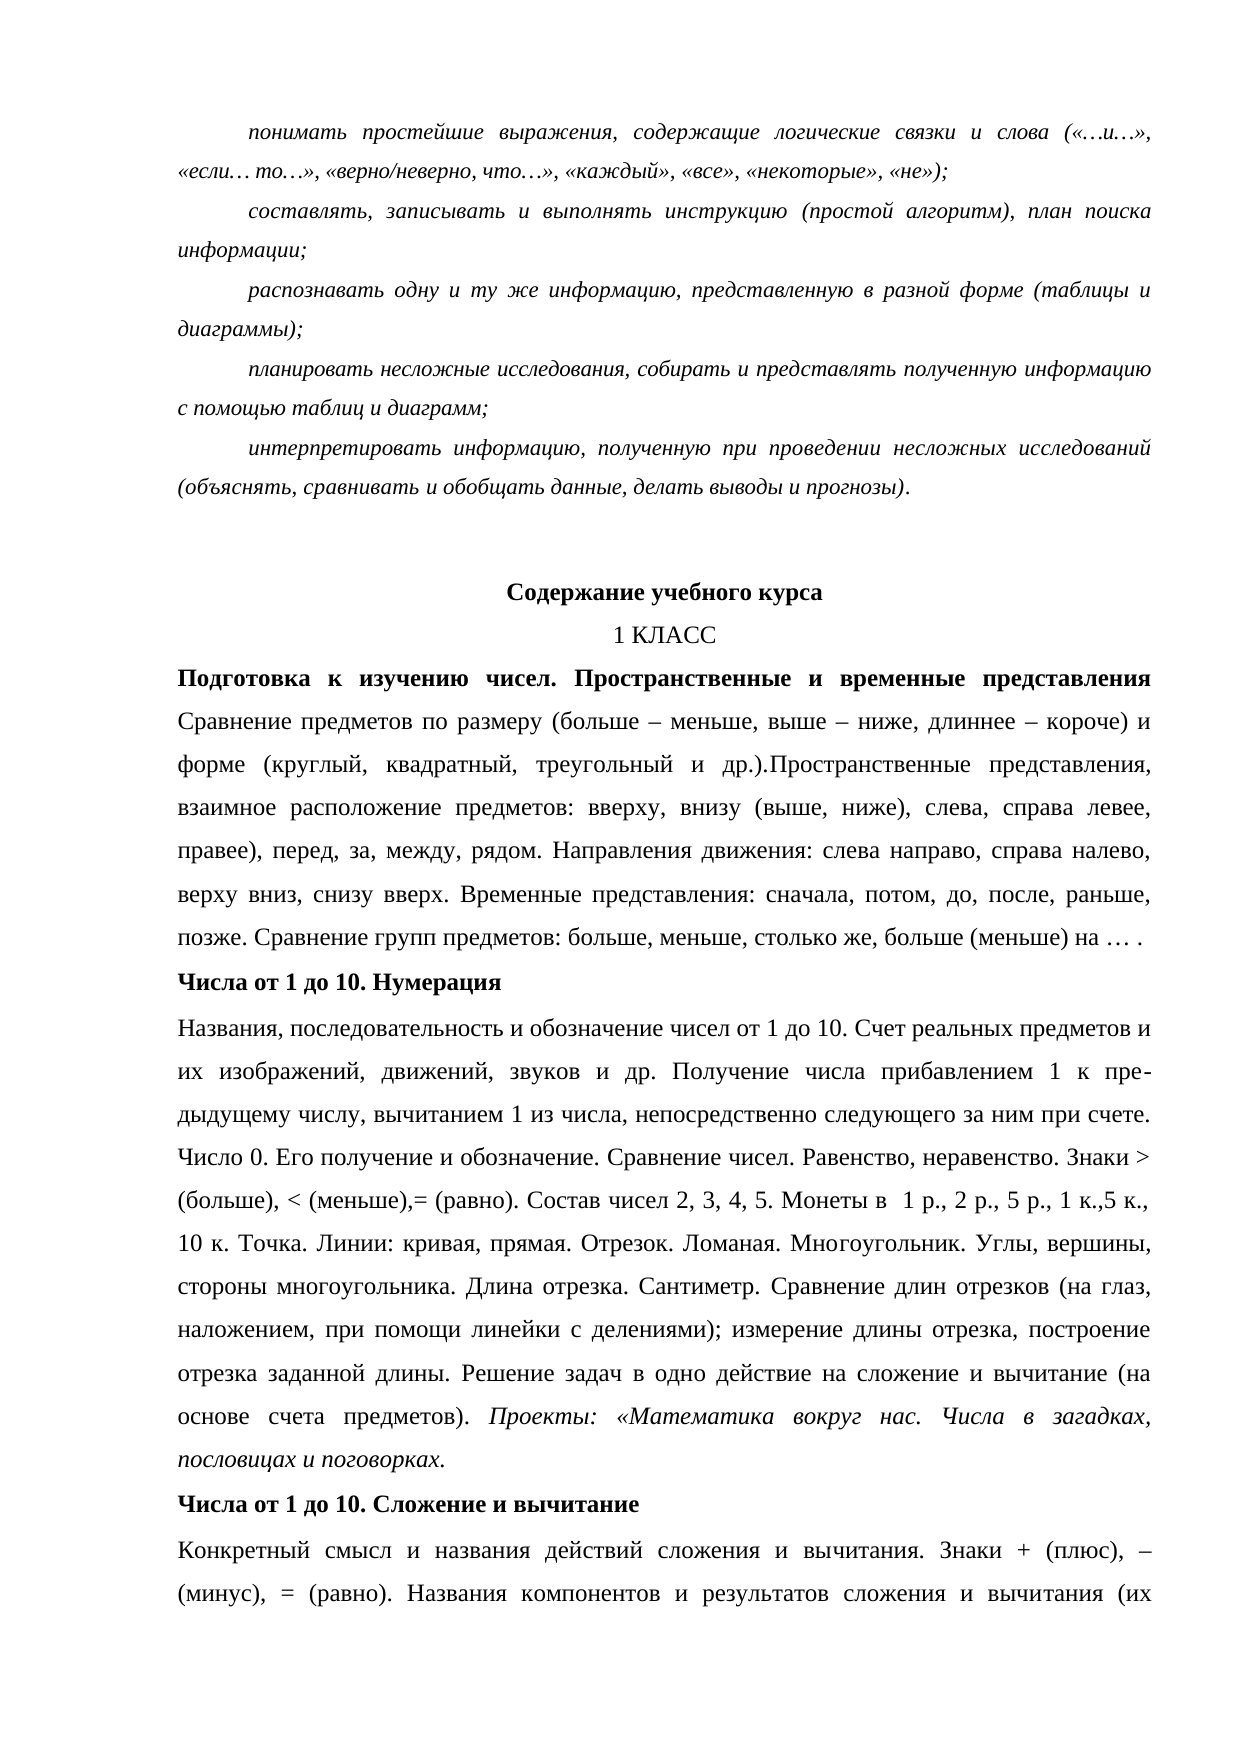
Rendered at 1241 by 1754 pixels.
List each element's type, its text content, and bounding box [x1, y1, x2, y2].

text составлять, записывать и выполнять инструкцию (простой алгоритм), план поиска информации; [177, 197, 1152, 263]
text понимать простейшие выражения, содержащие логические связки и слова («…и…», «если… то…», «верно/неверно, что…», «каждый», «все», «некоторые», «не»); [177, 118, 1152, 184]
table_cell Числа от 1 до 10. Сложение и вычитание [166, 1489, 1163, 1535]
text распознавать одну и ту же информацию, представленную в разной форме (таблицы и диаграммы); [177, 276, 1152, 342]
table_cell Названия, последовательность и обозначение чисел от 1 до 10. Счет реальных предметов и их изображений, движений, звуков и др. Получение числа прибавлением 1 к предыдущему числу, вычитанием 1 из числа, непосредственно следующего за ним при счете. Число 0. Его получение и обозначение. Сравнение чисел. Равенство, неравенство. Знаки > (больше), < (меньше),= (равно). Состав чисел 2, 3, 4, 5. Монеты в 1 р., 2 р., 5 р., 1 к.,5 к., 10 к. Точка. Линии: кривая, прямая. Отрезок. Ломаная. Многоугольник. Углы, вершины, стороны многоугольника. Длина отрезка. Сантиметр. Сравнение длин отрезков (на глаз, наложением, при помощи линейки с делениями); измерение длины отрезка, построение отрезка заданной длины. Решение задач в одно действие на сложение и вычитание (на основе счета предметов). Проекты: «Математика вокруг нас. Числа в загадках, пословицах и поговорках. [166, 1013, 1163, 1489]
text интерпретировать информацию, полученную при проведении несложных исследований (объяснять, сравнивать и обобщать данные, делать выводы и прогнозы). [177, 434, 1152, 500]
text 1 КЛАСС [177, 620, 1152, 649]
table_cell Числа от 1 до 10. Нумерация [166, 967, 1163, 1013]
text Содержание учебного курса [177, 577, 1152, 606]
text планировать несложные исследования, собирать и представлять полученную информацию с помощью таблиц и диаграмм; [177, 355, 1152, 421]
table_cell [166, 1535, 1163, 1607]
table_header Подготовка к изучению чисел. Пространственные и временные представления Сравнение предметов по размеру (больше – меньше, выше – ниже, длиннее – короче) и форме (круглый, квадратный, треугольный и др.).Пространственные представления, взаимное расположение предметов: вверху, внизу (выше, ниже), слева, справа левее, правее), перед, за, между, рядом. Направления движения: слева направо, справа налево, верху вниз, снизу вверх. Временные представления: сначала, потом, до, после, раньше, позже. Сравнение групп предметов: больше, меньше, столько же, больше (меньше) на … . [166, 663, 1163, 967]
